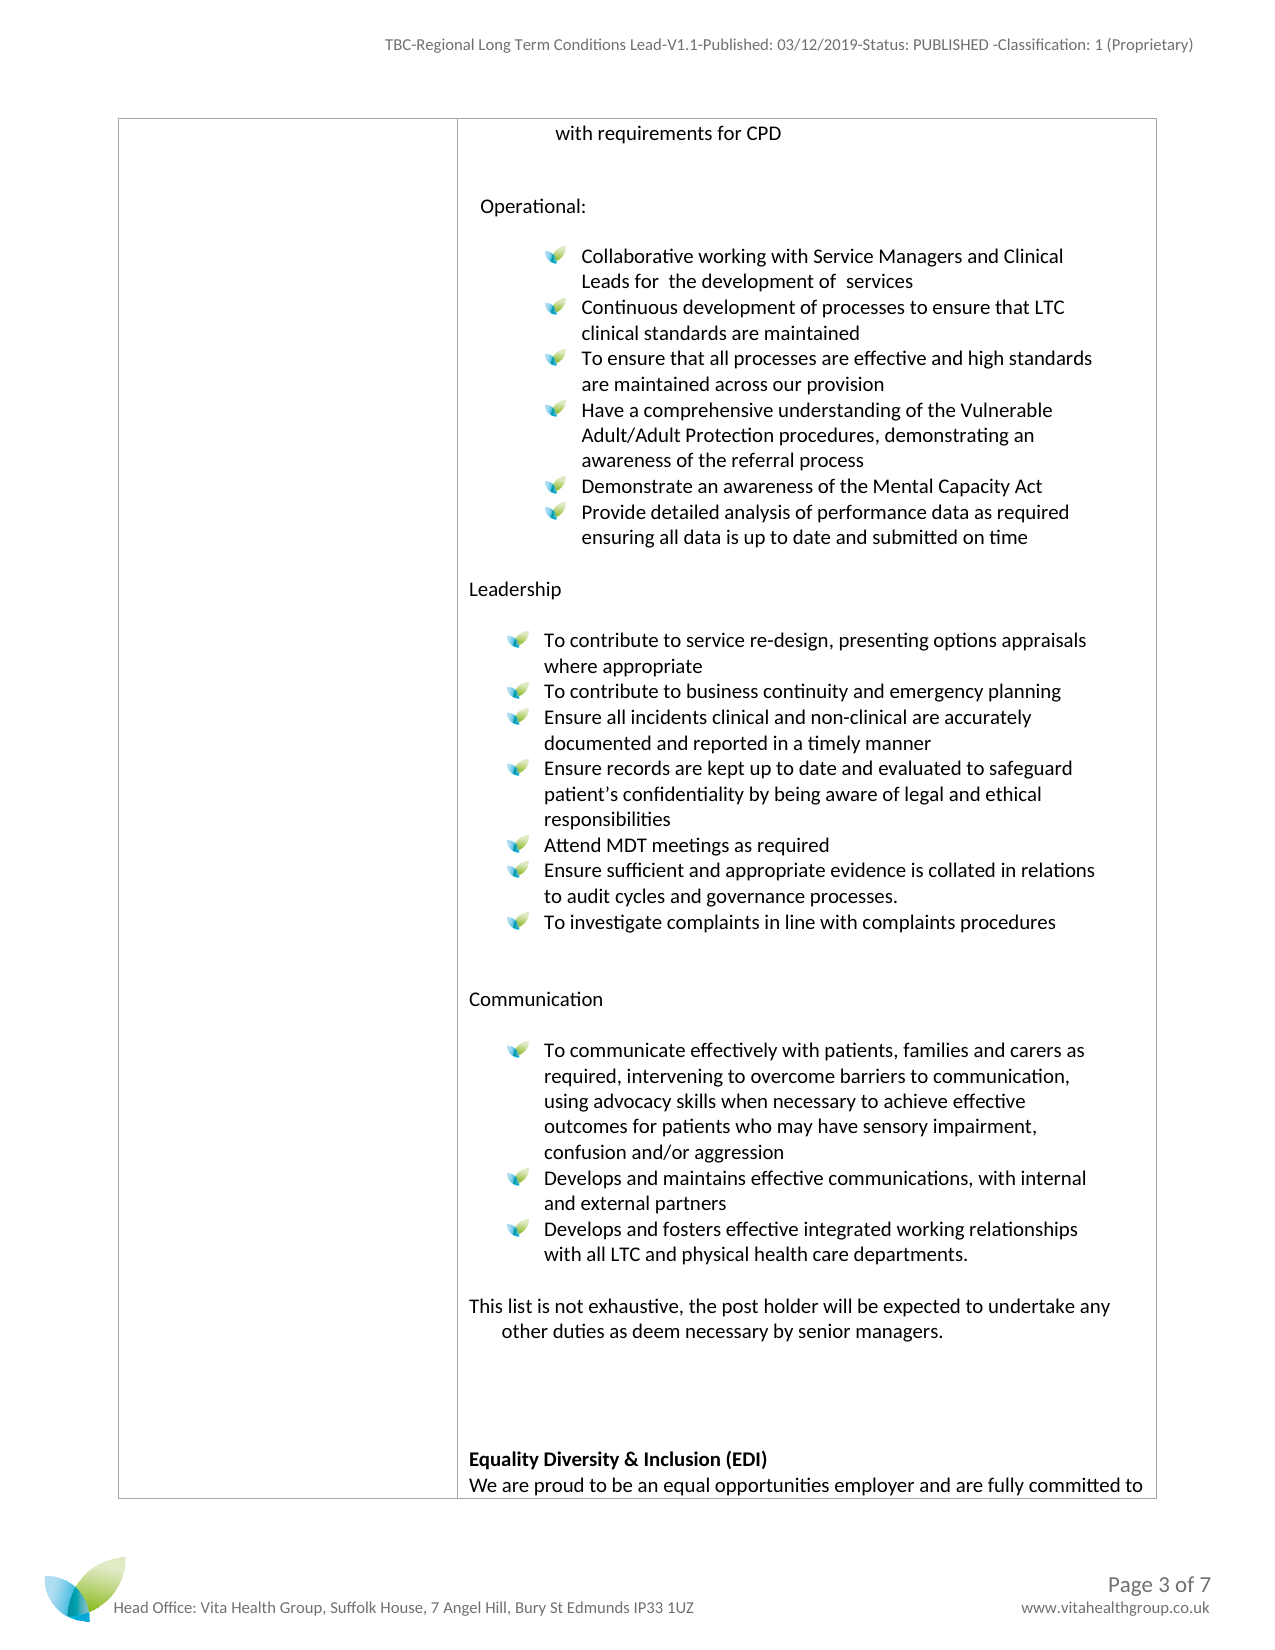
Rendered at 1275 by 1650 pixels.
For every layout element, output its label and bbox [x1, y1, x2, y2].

picture [507, 912, 529, 930]
picture [507, 708, 529, 725]
picture [545, 298, 566, 315]
picture [507, 631, 529, 648]
picture [545, 502, 566, 520]
picture [507, 759, 529, 776]
picture [507, 1219, 529, 1237]
table_cell [458, 119, 1156, 1497]
picture [44, 1557, 126, 1623]
picture [507, 1168, 529, 1186]
picture [507, 1041, 529, 1058]
picture [507, 835, 529, 853]
picture [545, 400, 566, 417]
table_cell [119, 119, 457, 1497]
picture [545, 349, 566, 366]
picture [507, 861, 529, 878]
picture [545, 246, 566, 264]
picture [507, 682, 529, 699]
picture [545, 476, 566, 494]
